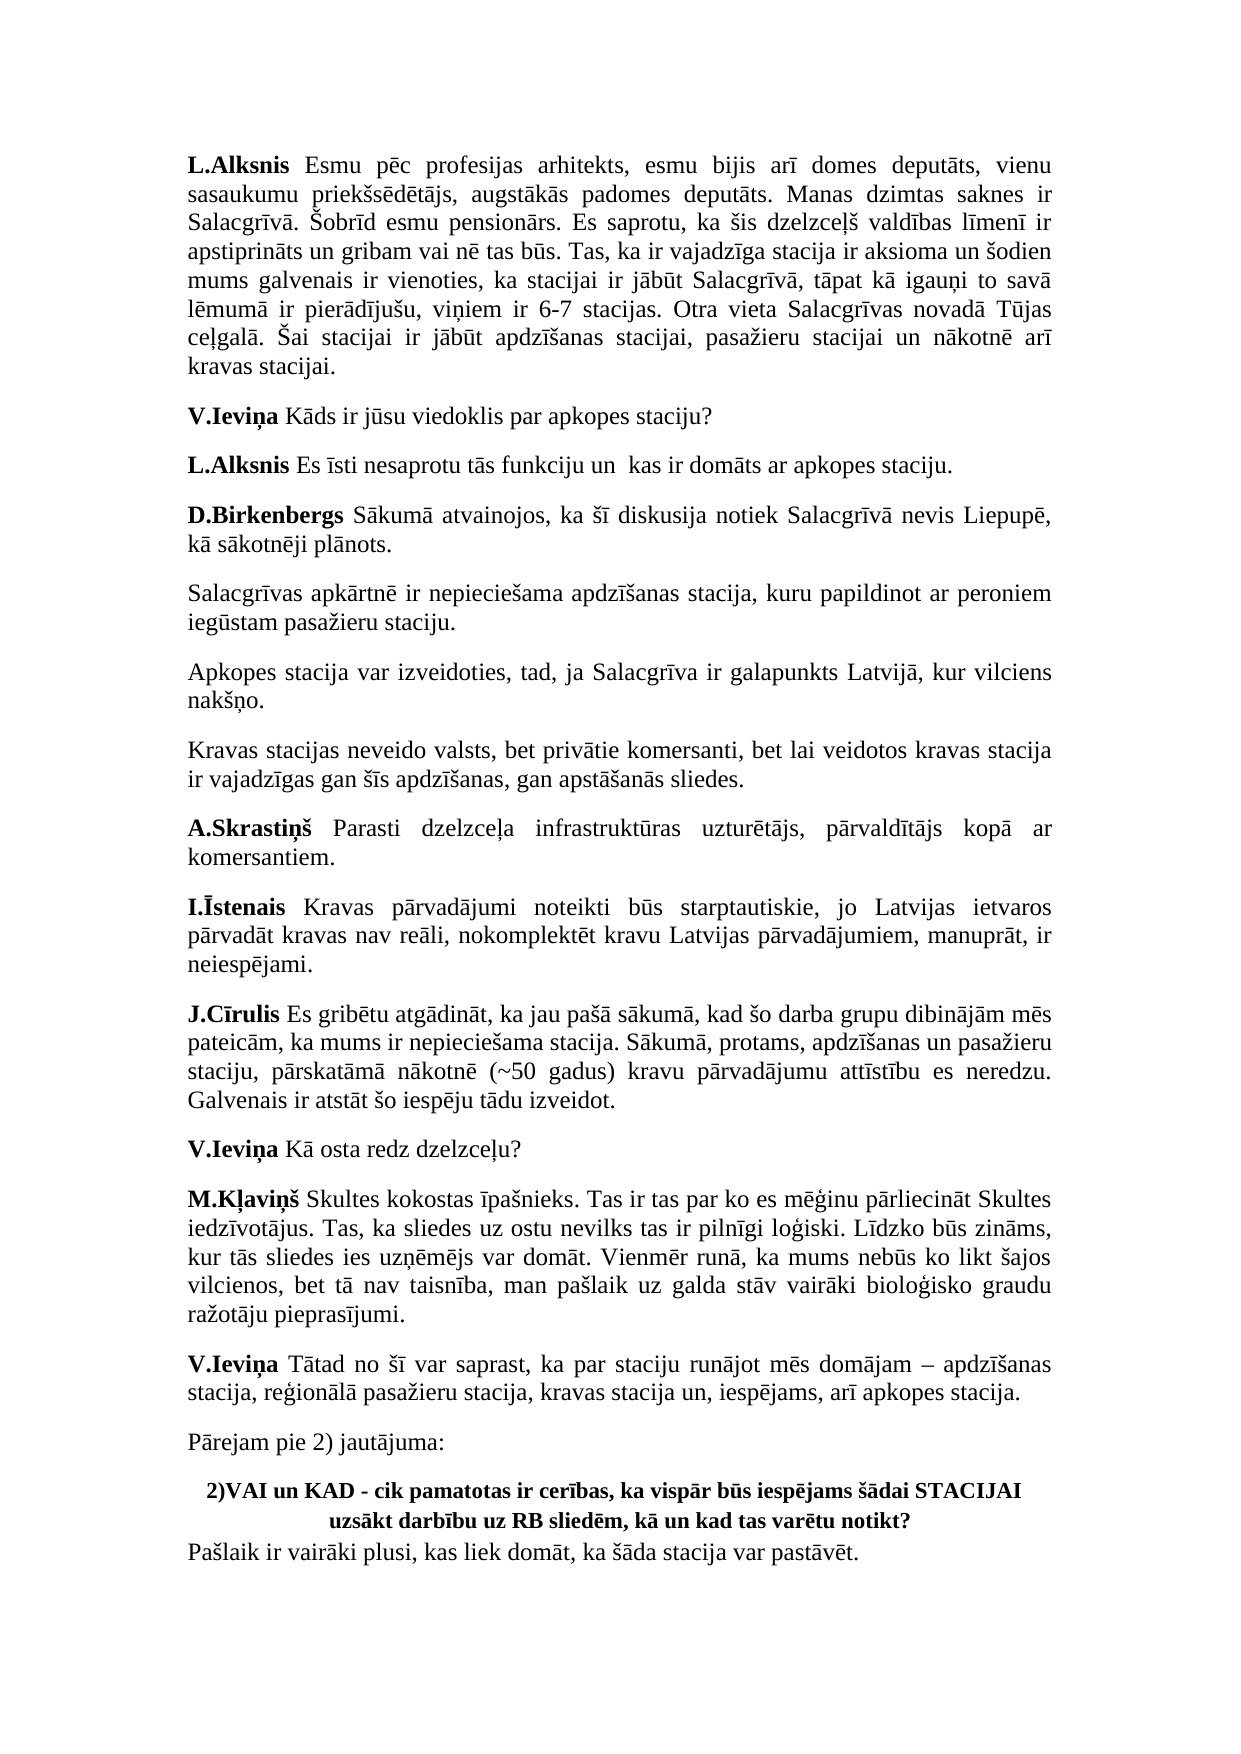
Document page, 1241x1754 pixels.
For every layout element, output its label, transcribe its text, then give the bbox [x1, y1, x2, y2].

text 2)VAI un KAD - cik pamatotas ir cerības, ka vispār būs iespējams šādai STACIJAI uzsākt darbību uz RB sliedēm, kā un kad tas varētu notikt? [187, 1477, 1053, 1533]
text V.Ieviņa Tātad no šī var saprast, ka par staciju runājot mēs domājam – apdzīšanas stacija, reģionālā pasažieru stacija, kravas stacija un, iespējams, arī apkopes stacija. [187, 1349, 1053, 1406]
text L.Alksnis Es īsti nesaprotu tās funkciju un kas ir domāts ar apkopes staciju. [187, 450, 1053, 479]
text A.Skrastiņš Parasti dzelzceļa infrastruktūras uzturētājs, pārvaldītājs kopā ar komersantiem. [187, 813, 1053, 871]
text Kravas stacijas neveido valsts, bet privātie komersanti, bet lai veidotos kravas stacija ir vajadzīgas gan šīs apdzīšanas, gan apstāšanās sliedes. [187, 735, 1053, 792]
text Salacgrīvas apkārtnē ir nepieciešama apdzīšanas stacija, kuru papildinot ar peroniem iegūstam pasažieru staciju. [187, 578, 1053, 636]
text Pašlaik ir vairāki plusi, kas liek domāt, ka šāda stacija var pastāvēt. [187, 1537, 1053, 1566]
text L.Alksnis Esmu pēc profesijas arhitekts, esmu bijis arī domes deputāts, vienu sasaukumu priekšsēdētājs, augstākās padomes deputāts. Manas dzimtas saknes ir Salacgrīvā. Šobrīd esmu pensionārs. Es saprotu, ka šis dzelzceļš valdības līmenī ir apstiprināts un gribam vai nē tas būs. Tas, ka ir vajadzīga stacija ir aksioma un šodien mums galvenais ir vienoties, ka stacijai ir jābūt Salacgrīvā, tāpat kā igauņi to savā lēmumā ir pierādījušu, viņiem ir 6-7 stacijas. Otra vieta Salacgrīvas novadā Tūjas ceļgalā. Šai stacijai ir jābūt apdzīšanas stacijai, pasažieru stacijai un nākotnē arī kravas stacijai. [187, 150, 1053, 380]
text I.Īstenais Kravas pārvadājumi noteikti būs starptautiskie, jo Latvijas ietvaros pārvadāt kravas nav reāli, nokomplektēt kravu Latvijas pārvadājumiem, manuprāt, ir neiespējami. [187, 892, 1053, 978]
text V.Ieviņa Kā osta redz dzelzceļu? [187, 1134, 1053, 1163]
text Pārejam pie 2) jautājuma: [187, 1427, 1053, 1456]
text Apkopes stacija var izveidoties, tad, ja Salacgrīva ir galapunkts Latvijā, kur vilciens nakšņo. [187, 657, 1053, 714]
text D.Birkenbergs Sākumā atvainojos, ka šī diskusija notiek Salacgrīvā nevis Liepupē, kā sākotnēji plānots. [187, 500, 1053, 557]
text V.Ieviņa Kāds ir jūsu viedoklis par apkopes staciju? [187, 401, 1053, 429]
text J.Cīrulis Es gribētu atgādināt, ka jau pašā sākumā, kad šo darba grupu dibinājām mēs pateicām, ka mums ir nepieciešama stacija. Sākumā, protams, apdzīšanas un pasažieru staciju, pārskatāmā nākotnē (~50 gadus) kravu pārvadājumu attīstību es neredzu. Galvenais ir atstāt šo iespēju tādu izveidot. [187, 999, 1053, 1114]
text M.Kļaviņš Skultes kokostas īpašnieks. Tas ir tas par ko es mēģinu pārliecināt Skultes iedzīvotājus. Tas, ka sliedes uz ostu nevilks tas ir pilnīgi loģiski. Līdzko būs zināms, kur tās sliedes ies uzņēmējs var domāt. Vienmēr runā, ka mums nebūs ko likt šajos vilcienos, bet tā nav taisnība, man pašlaik uz galda stāv vairāki bioloģisko graudu ražotāju pieprasījumi. [187, 1184, 1053, 1328]
